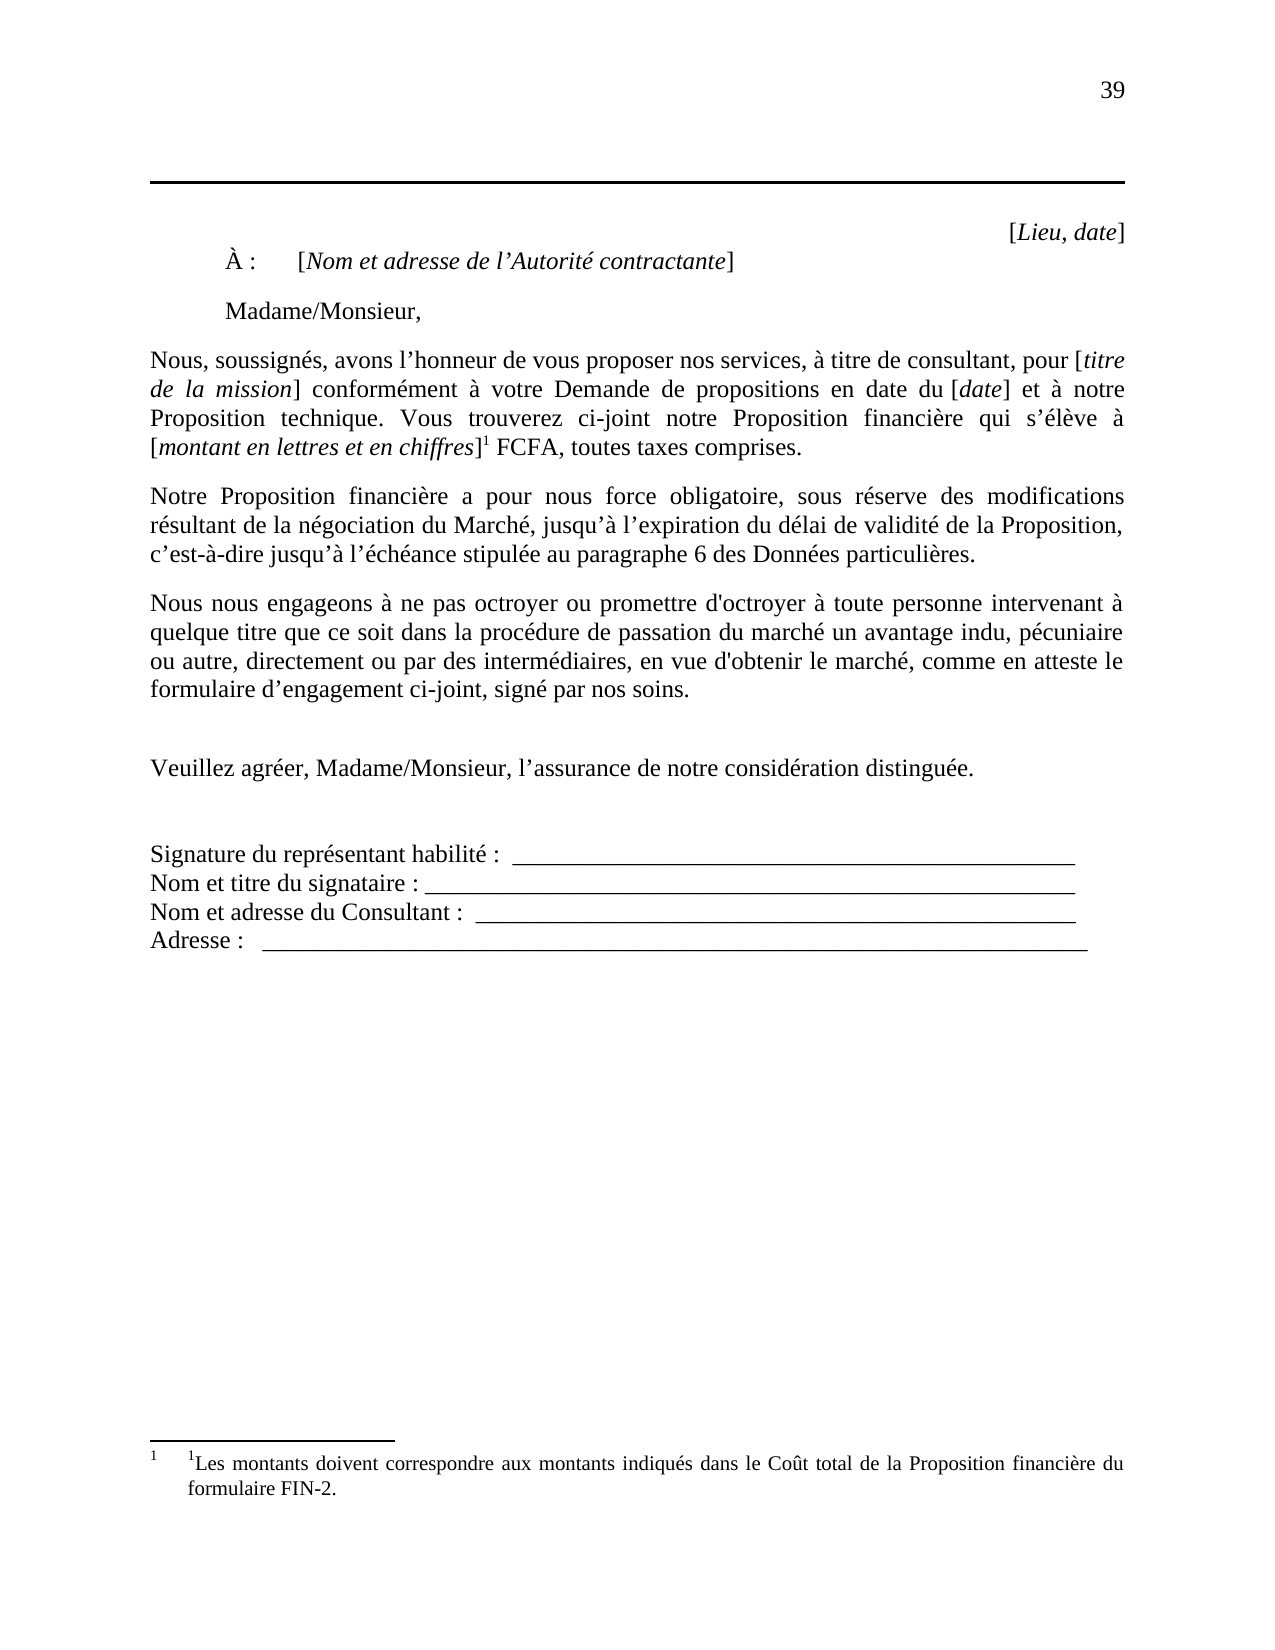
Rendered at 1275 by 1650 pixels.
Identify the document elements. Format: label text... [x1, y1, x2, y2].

text Signature du représentant habilité : _____________________________________________ [150, 839, 1125, 868]
text Nom et titre du signataire : ____________________________________________________ [150, 868, 1125, 897]
text Madame/Monsieur, [150, 296, 1125, 324]
text Nous nous engageons à ne pas octroyer ou promettre d'octroyer à toute personne intervenant à quelque titre que ce soit dans la procédure de passation du marché un avantage indu, pécuniaire ou autre, directement ou par des intermédiaires, en vue d'obtenir le marché, comme en atteste le formulaire d’engagement ci-joint, signé par nos soins. [150, 588, 1125, 703]
text Nous, soussignés, avons l’honneur de vous proposer nos services, à titre de consultant, pour [titre de la mission] conformément à votre Demande de propositions en date du [date] et à notre Proposition technique. Vous trouverez ci-joint notre Proposition financière qui s’élève à [montant en lettres et en chiffres]1 FCFA, toutes taxes comprises. [150, 345, 1125, 460]
text Adresse : __________________________________________________________________ [150, 925, 1125, 954]
text Nom et adresse du Consultant : ________________________________________________ [150, 897, 1125, 925]
text [Lieu, date] [150, 217, 1125, 246]
text Notre Proposition financière a pour nous force obligatoire, sous réserve des modifications résultant de la négociation du Marché, jusqu’à l’expiration du délai de validité de la Proposition, c’est-à-dire jusqu’à l’échéance stipulée au paragraphe 6 des Données particulières. [150, 481, 1125, 567]
text Veuillez agréer, Madame/Monsieur, l’assurance de notre considération distinguée. [150, 753, 1125, 782]
text À : [Nom et adresse de l’Autorité contractante] [150, 246, 1125, 275]
